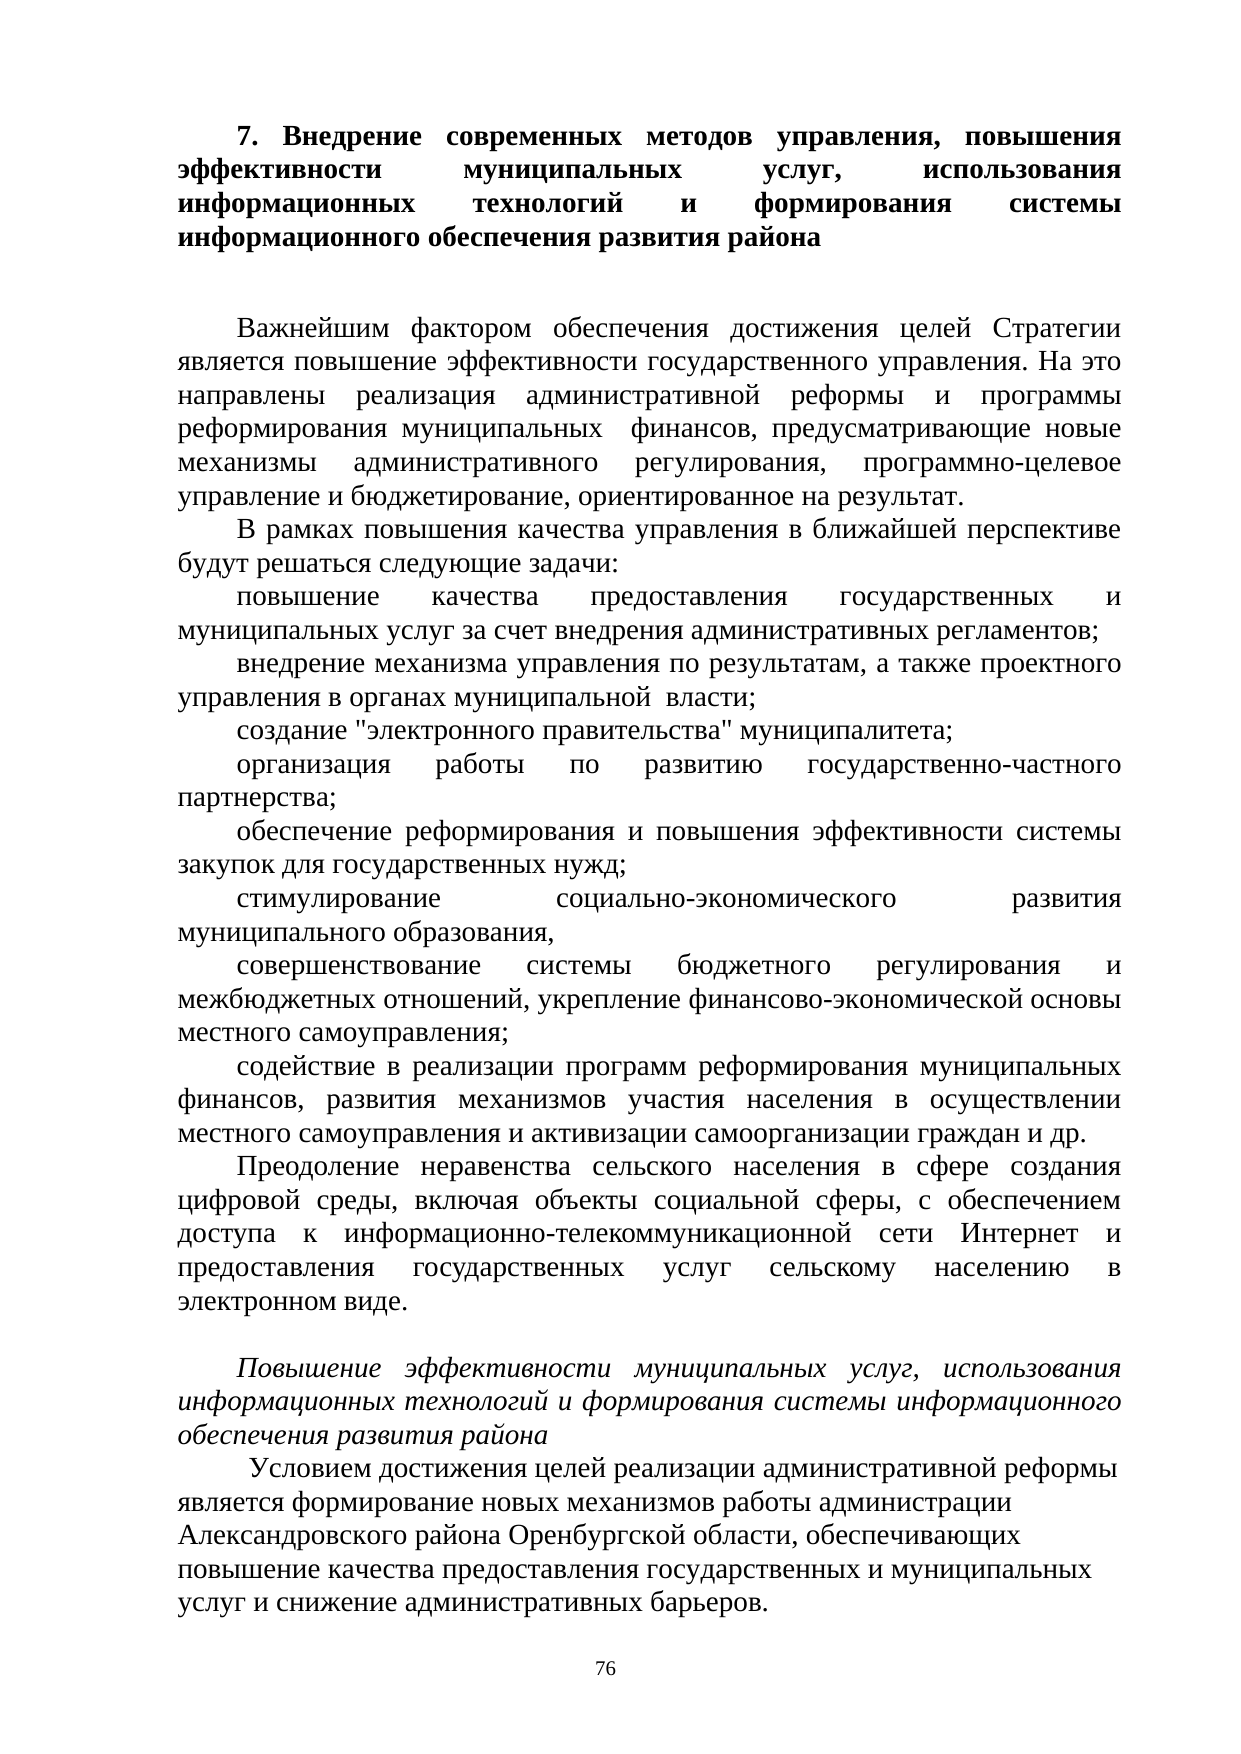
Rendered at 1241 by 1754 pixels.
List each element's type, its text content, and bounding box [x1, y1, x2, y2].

text В рамках повышения качества управления в ближайшей перспективе будут решаться следующие задачи: [177, 511, 1122, 578]
text Важнейшим фактором обеспечения достижения целей Стратегии является повышение эффективности государственного управления. На это направлены реализация административной реформы и программы реформирования муниципальных финансов, предусматривающие новые механизмы административного регулирования, программно-целевое управление и бюджетирование, ориентированное на результат. [177, 310, 1122, 511]
text организация работы по развитию государственно-частного партнерства; [177, 746, 1122, 813]
text обеспечение реформирования и повышения эффективности системы закупок для государственных нужд; [177, 813, 1122, 880]
text внедрение механизма управления по результатам, а также проектного управления в органах муниципальной власти; [177, 645, 1122, 712]
text Повышение эффективности муниципальных услуг, использования информационных технологий и формирования системы информационного обеспечения развития района [177, 1350, 1122, 1450]
text создание "электронного правительства" муниципалитета; [177, 712, 1122, 746]
text Преодоление неравенства сельского населения в сфере создания цифровой среды, включая объекты социальной сферы, с обеспечением доступа к информационно-телекоммуникационной сети Интернет и предоставления государственных услуг сельскому населению в электронном виде. [177, 1148, 1122, 1316]
list 7. Внедрение современных методов управления, повышения эффективности муниципальных услуг, использования информационных технологий и формирования системы информационного обеспечения развития района [177, 118, 1122, 252]
text повышение качества предоставления государственных и муниципальных услуг за счет внедрения административных регламентов; [177, 578, 1122, 645]
text стимулирование социально-экономического развития муниципального образования, [177, 880, 1122, 947]
text совершенствование системы бюджетного регулирования и межбюджетных отношений, укрепление финансово-экономической основы местного самоуправления; [177, 947, 1122, 1048]
text Условием достижения целей реализации административной реформы является формирование новых механизмов работы администрации Александровского района Оренбургской области, обеспечивающих повышение качества предоставления государственных и муниципальных услуг и снижение административных барьеров. [177, 1450, 1122, 1618]
text содействие в реализации программ реформирования муниципальных финансов, развития механизмов участия населения в осуществлении местного самоуправления и активизации самоорганизации граждан и др. [177, 1048, 1122, 1148]
